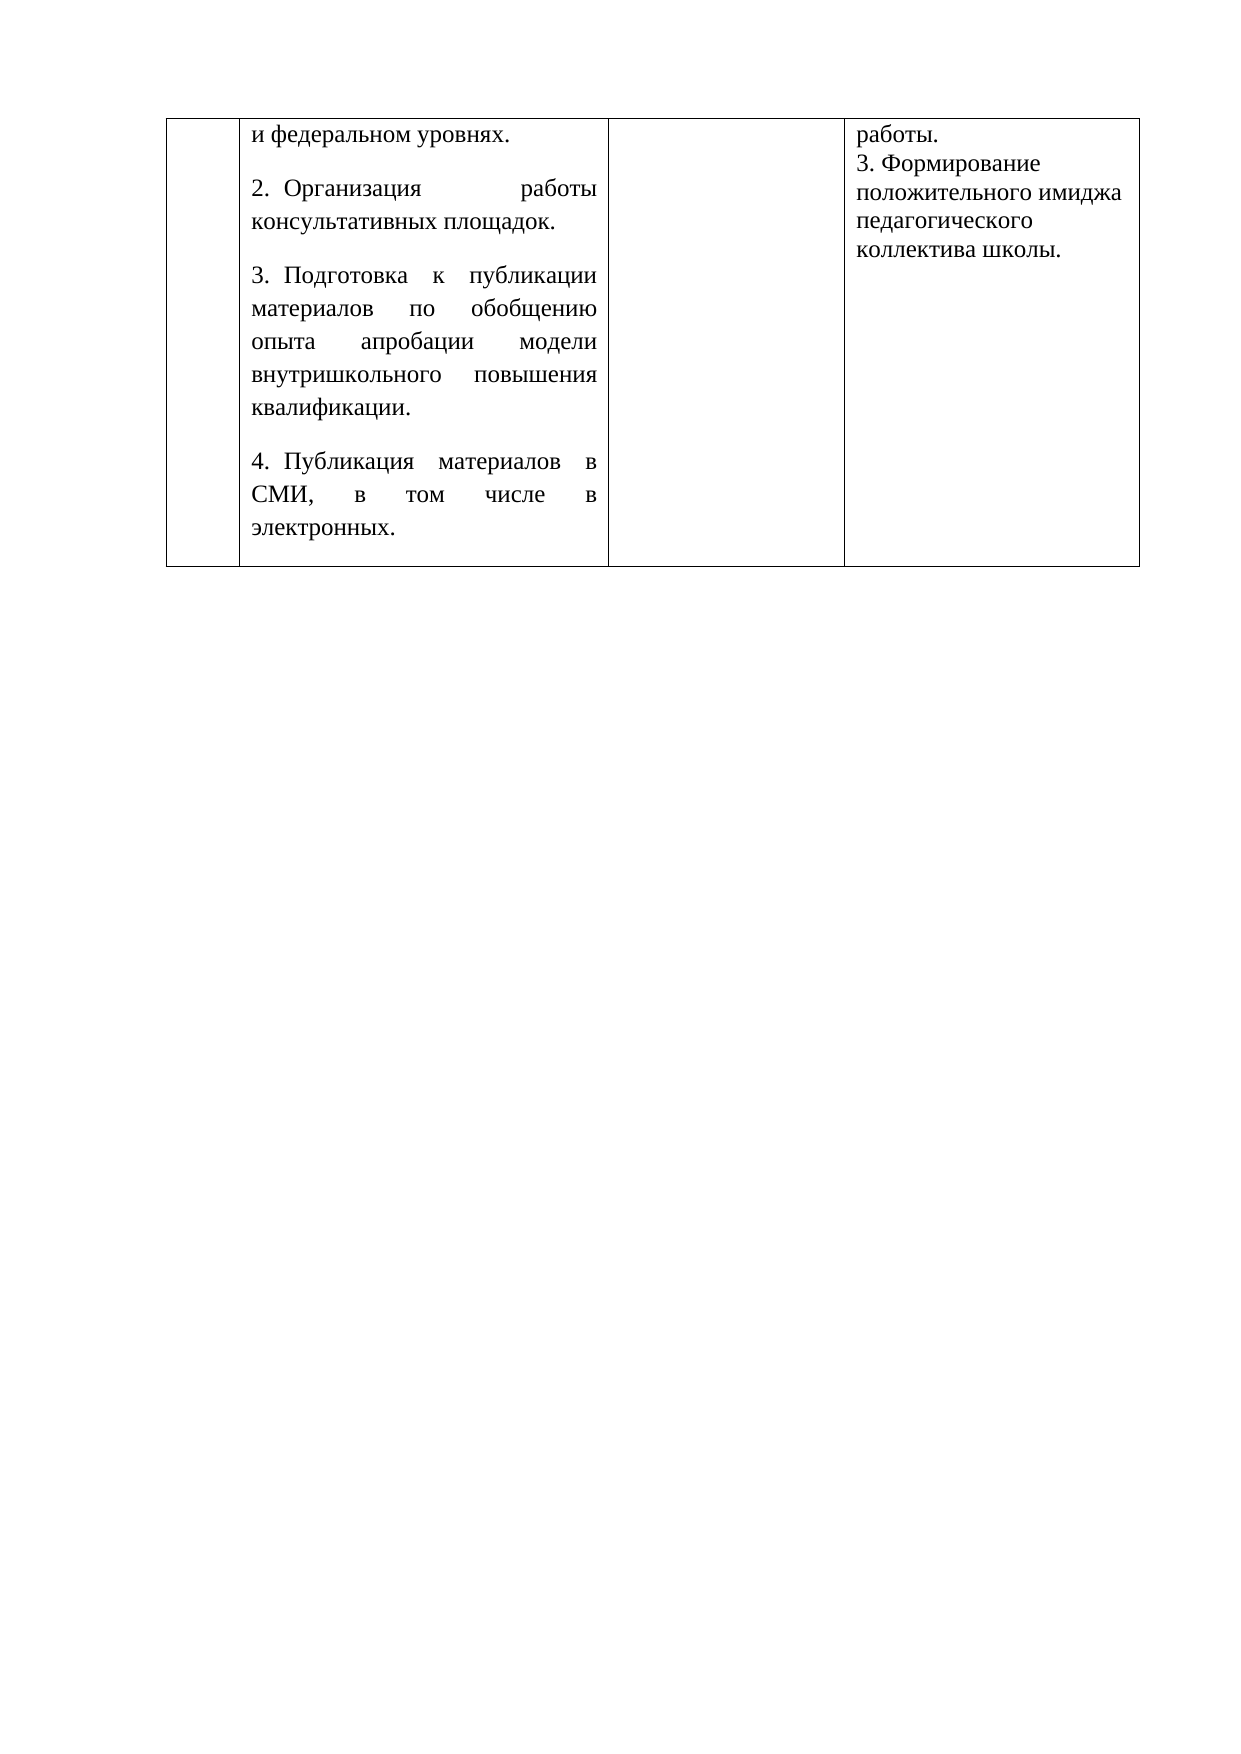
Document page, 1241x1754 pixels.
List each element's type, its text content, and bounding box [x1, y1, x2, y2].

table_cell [845, 119, 1139, 566]
table_cell 5 [167, 119, 239, 566]
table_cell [240, 119, 608, 566]
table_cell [609, 119, 844, 566]
